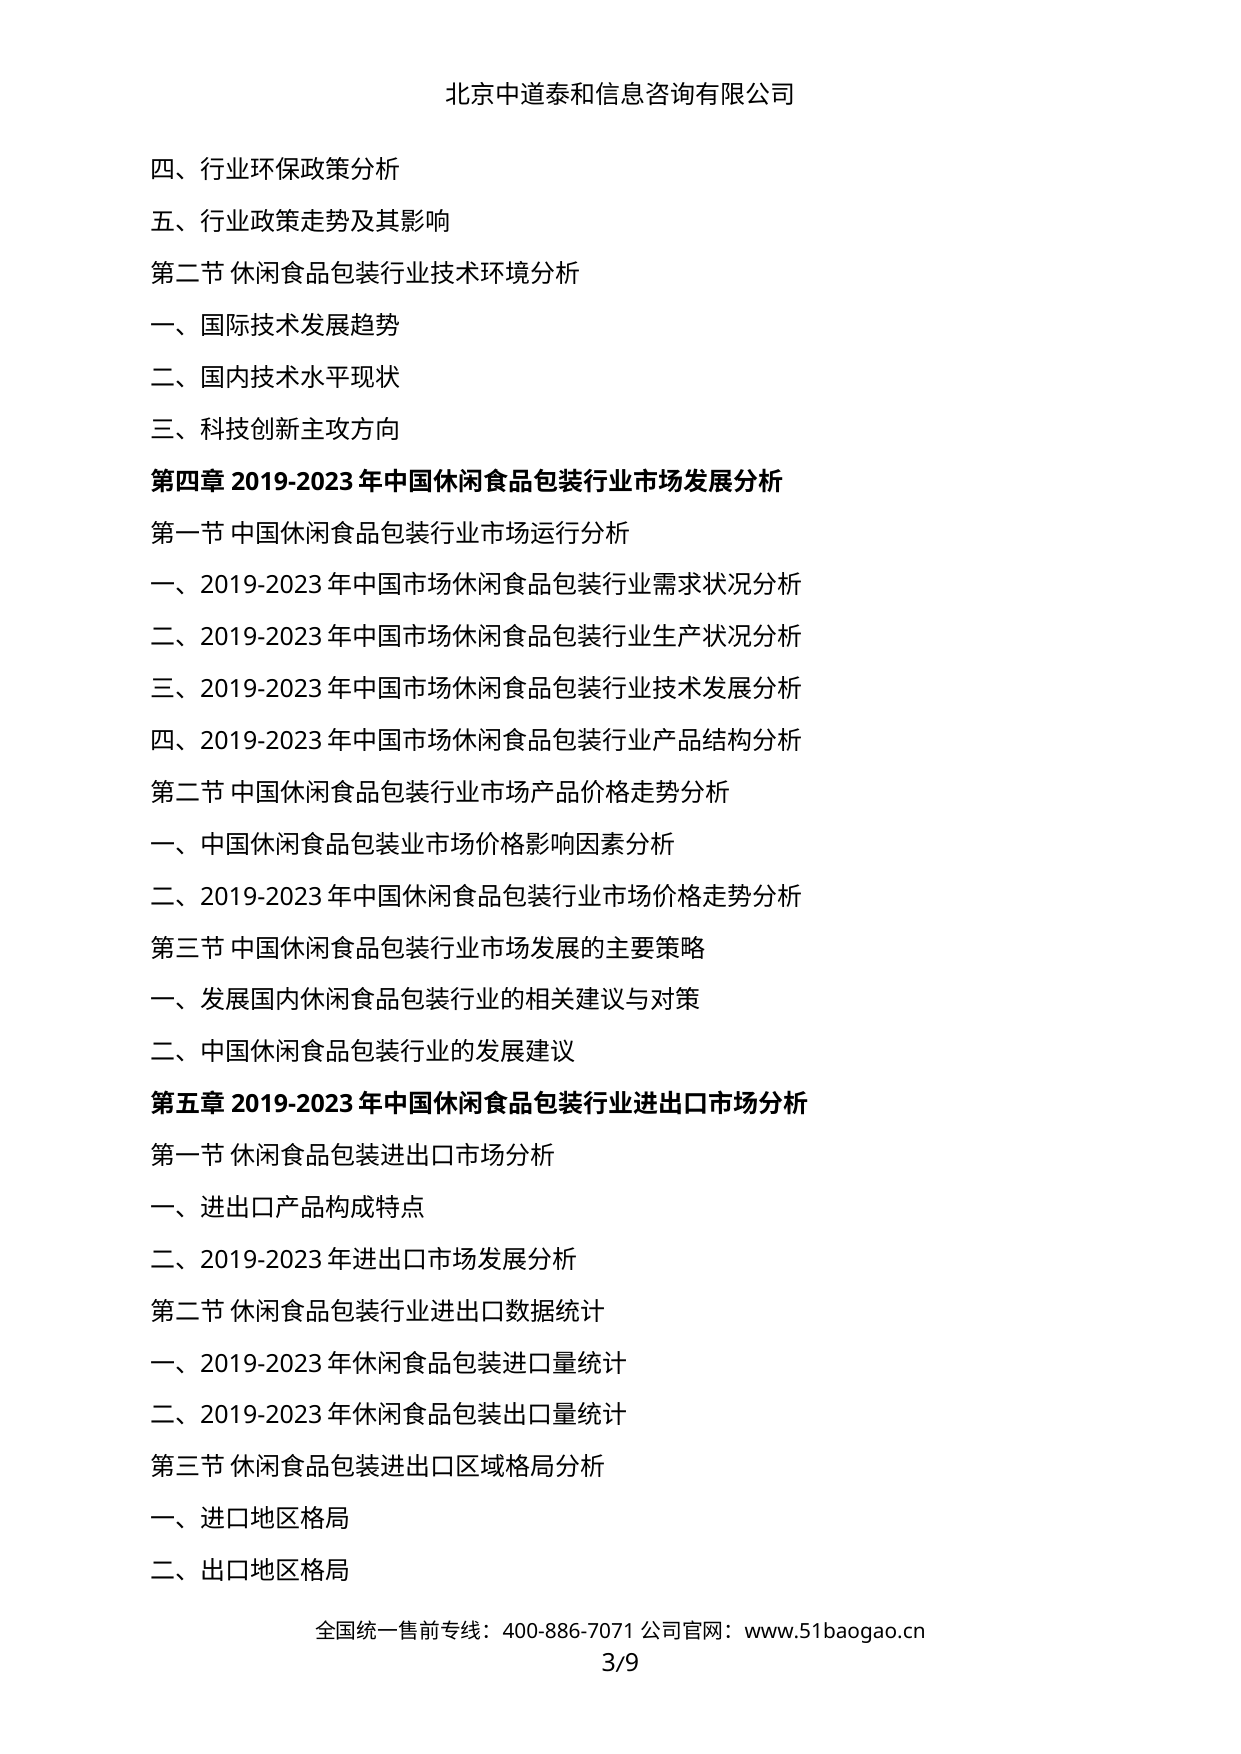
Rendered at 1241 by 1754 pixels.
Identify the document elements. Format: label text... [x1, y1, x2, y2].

text 第五章 2019-2023年中国休闲食品包装行业进出口市场分析 [150, 1084, 1090, 1120]
text 二、中国休闲食品包装行业的发展建议 [150, 1032, 1090, 1068]
text 五、行业政策走势及其影响 [150, 202, 1090, 238]
text 一、进出口产品构成特点 [150, 1187, 1090, 1224]
text 二、出口地区格局 [150, 1551, 1090, 1587]
text 三、科技创新主攻方向 [150, 409, 1090, 446]
text 第一节 休闲食品包装进出口市场分析 [150, 1136, 1090, 1172]
text 第二节 休闲食品包装行业技术环境分析 [150, 254, 1090, 290]
text 三、2019-2023年中国市场休闲食品包装行业技术发展分析 [150, 669, 1090, 705]
text 四、2019-2023年中国市场休闲食品包装行业产品结构分析 [150, 721, 1090, 757]
text 第二节 休闲食品包装行业进出口数据统计 [150, 1291, 1090, 1327]
text 第二节 中国休闲食品包装行业市场产品价格走势分析 [150, 772, 1090, 809]
text 二、2019-2023年中国市场休闲食品包装行业生产状况分析 [150, 617, 1090, 653]
text 一、进口地区格局 [150, 1499, 1090, 1535]
text 四、行业环保政策分析 [150, 150, 1090, 186]
text 一、中国休闲食品包装业市场价格影响因素分析 [150, 824, 1090, 861]
text 一、发展国内休闲食品包装行业的相关建议与对策 [150, 980, 1090, 1016]
text 一、国际技术发展趋势 [150, 306, 1090, 342]
text 一、2019-2023年休闲食品包装进口量统计 [150, 1343, 1090, 1379]
text 二、2019-2023年中国休闲食品包装行业市场价格走势分析 [150, 876, 1090, 912]
text 第四章 2019-2023年中国休闲食品包装行业市场发展分析 [150, 461, 1090, 497]
text 第三节 休闲食品包装进出口区域格局分析 [150, 1447, 1090, 1483]
text 一、2019-2023年中国市场休闲食品包装行业需求状况分析 [150, 565, 1090, 601]
text 二、2019-2023年休闲食品包装出口量统计 [150, 1395, 1090, 1431]
text 二、2019-2023年进出口市场发展分析 [150, 1239, 1090, 1276]
text 第一节 中国休闲食品包装行业市场运行分析 [150, 513, 1090, 549]
text 第三节 中国休闲食品包装行业市场发展的主要策略 [150, 928, 1090, 964]
text 二、国内技术水平现状 [150, 357, 1090, 394]
